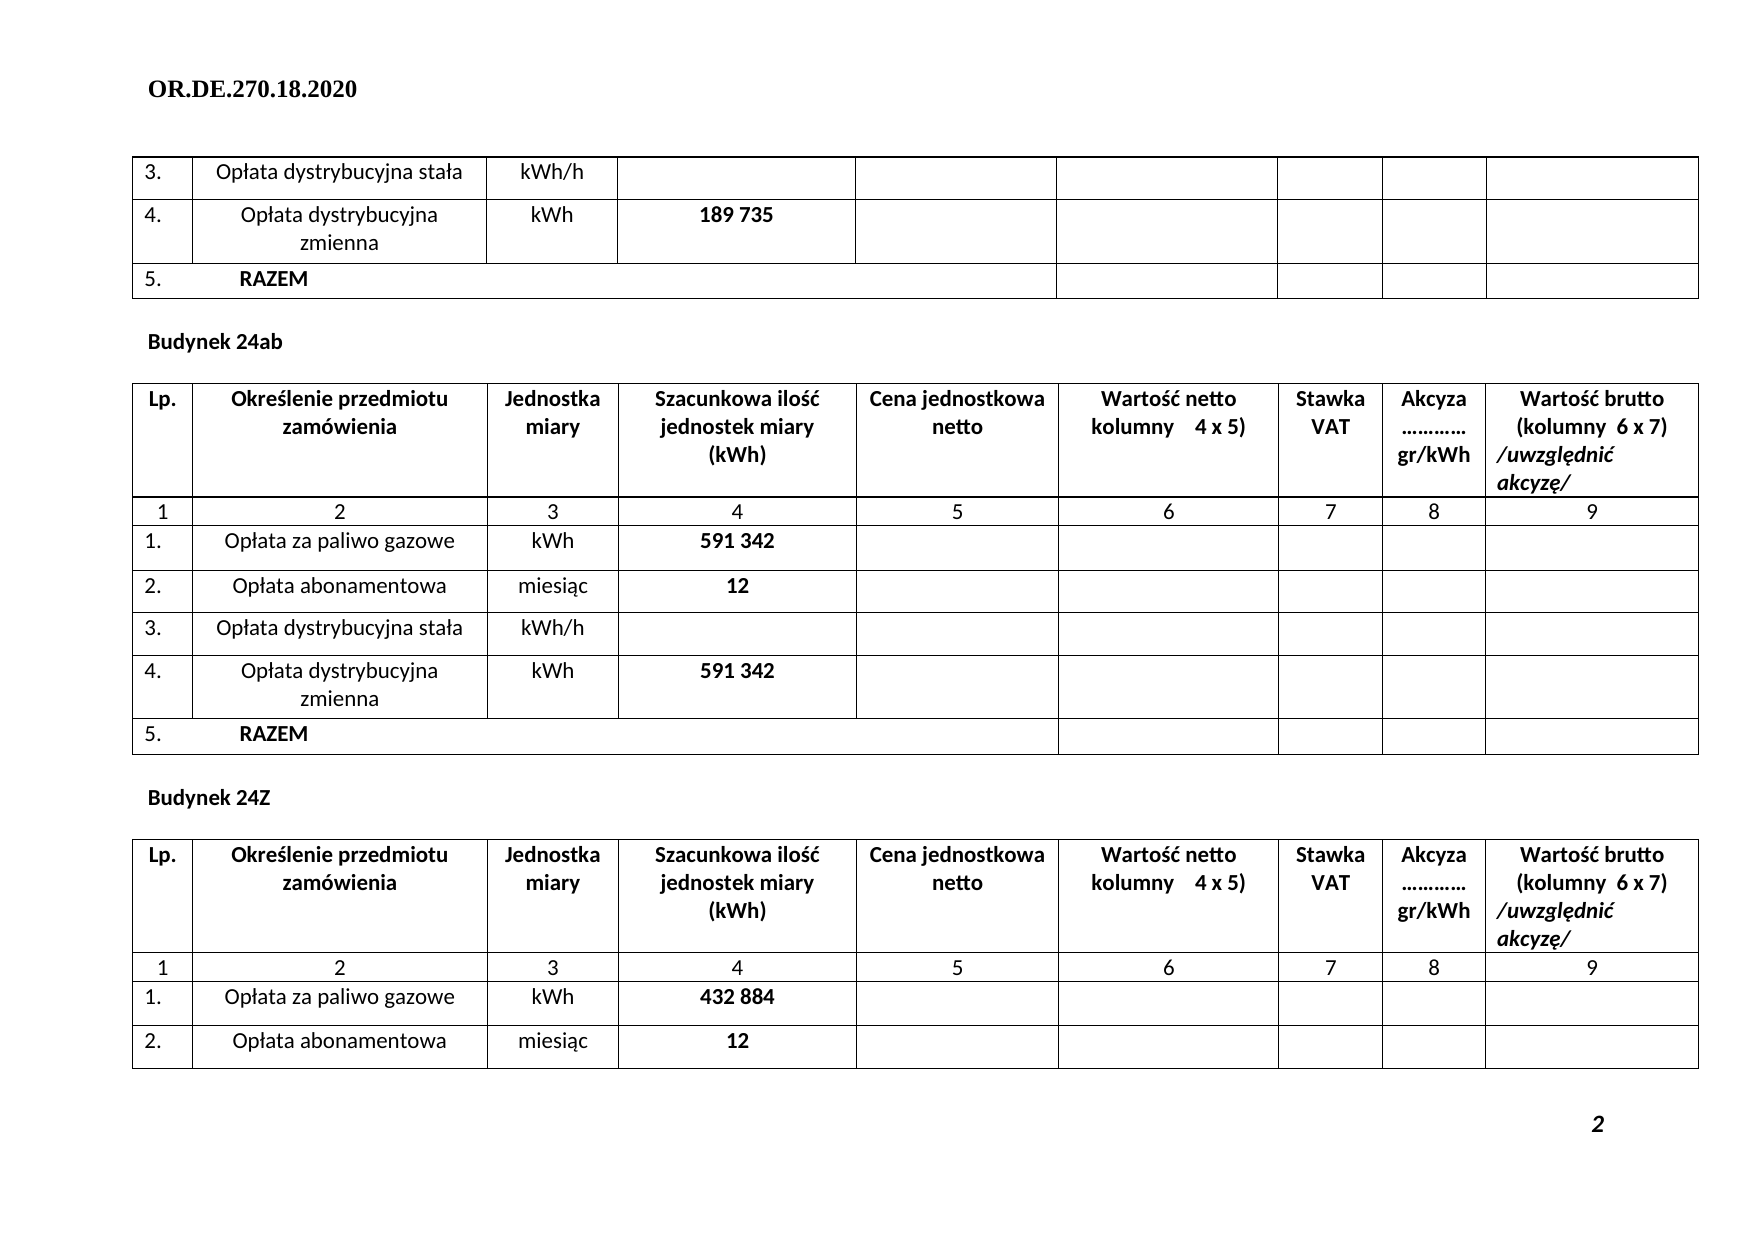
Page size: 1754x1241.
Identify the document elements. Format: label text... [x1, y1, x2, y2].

table_cell RAZEM [192, 264, 487, 298]
table_header Wartość netto kolumny 4 x 5) [1059, 840, 1278, 952]
table_cell 4 [619, 498, 856, 525]
table_cell 1 [133, 498, 192, 525]
table_cell [1278, 264, 1382, 298]
table_cell 4. [133, 200, 192, 263]
table_cell [855, 264, 1056, 298]
table_cell 6 [1059, 953, 1278, 981]
table_cell kWh [488, 656, 618, 718]
table_cell 7 [1279, 498, 1382, 525]
table_cell [1486, 982, 1698, 1025]
table_cell [1279, 982, 1382, 1025]
table_cell [1486, 719, 1698, 754]
table_header Stawka VAT [1279, 840, 1382, 952]
text Budynek 24ab [148, 327, 1606, 355]
table_cell 591 342 [619, 656, 856, 718]
table_cell [1486, 571, 1698, 612]
table_cell miesiąc [488, 1026, 618, 1068]
table_cell [1383, 1026, 1485, 1068]
table_header Wartość netto kolumny 4 x 5) [1059, 384, 1278, 496]
table_cell 2. [133, 571, 192, 612]
table_header Wartość brutto (kolumny 6 x 7) /uwzględnić akcyzę/ [1486, 840, 1698, 952]
table_header Szacunkowa ilość jednostek miary (kWh) [619, 840, 856, 952]
table_cell [1486, 656, 1698, 718]
table_cell [1279, 656, 1382, 718]
table_cell 12 [619, 1026, 856, 1068]
table_cell 1. [133, 982, 192, 1025]
table_header Określenie przedmiotu zamówienia [193, 384, 487, 496]
table_cell [1059, 982, 1278, 1025]
table_cell [619, 613, 856, 655]
text Budynek 24Z [148, 783, 1606, 811]
table_cell [1279, 526, 1382, 570]
table_header Lp. [133, 840, 192, 952]
table_cell [618, 719, 856, 754]
table_cell 5. [133, 719, 192, 754]
table_cell [856, 719, 1058, 754]
table_cell [1383, 613, 1485, 655]
table_cell 189 735 [618, 200, 855, 263]
table_cell [1383, 264, 1486, 298]
table_cell [857, 1026, 1058, 1068]
table_cell Opłata dystrybucyjna zmienna [193, 656, 487, 718]
table_cell 432 884 [619, 982, 856, 1025]
table_cell [1383, 982, 1485, 1025]
table_cell Opłata za paliwo gazowe [193, 526, 487, 570]
table_cell 7 [1279, 953, 1382, 981]
table_header Wartość brutto (kolumny 6 x 7) /uwzględnić akcyzę/ [1486, 384, 1698, 496]
table_header Szacunkowa ilość jednostek miary (kWh) [619, 384, 856, 496]
table_cell 3. [133, 613, 192, 655]
table_cell 3. [133, 158, 192, 199]
table_cell [1059, 1026, 1278, 1068]
table_cell miesiąc [488, 571, 618, 612]
table_cell Opłata abonamentowa [193, 571, 487, 612]
table_cell [1487, 200, 1698, 263]
table_cell kWh [488, 526, 618, 570]
table_header Akcyza ………… gr/kWh [1383, 384, 1485, 496]
table_cell [1278, 200, 1382, 263]
table_cell [856, 200, 1056, 263]
table_cell 9 [1486, 498, 1698, 525]
table_cell 8 [1383, 498, 1485, 525]
table_cell [857, 571, 1058, 612]
table_cell [487, 264, 617, 298]
table_cell 1 [133, 953, 192, 981]
table_cell 3 [488, 953, 618, 981]
table_cell RAZEM [192, 719, 487, 754]
table_cell Opłata dystrybucyjna stała [193, 613, 487, 655]
table_cell [1278, 158, 1382, 199]
table_cell 5. [133, 264, 192, 298]
table_cell 6 [1059, 498, 1278, 525]
table_cell [1383, 158, 1486, 199]
table_cell [1279, 613, 1382, 655]
table_cell 2 [193, 498, 487, 525]
table_cell [618, 264, 855, 298]
table_cell 9 [1486, 953, 1698, 981]
table_cell [1383, 200, 1486, 263]
table_cell 3 [488, 498, 618, 525]
table_cell 4 [619, 953, 856, 981]
table_cell [487, 719, 618, 754]
table_cell kWh [487, 200, 617, 263]
table_cell [1059, 656, 1278, 718]
table_cell 2. [133, 1026, 192, 1068]
table_cell [1383, 656, 1485, 718]
table_cell kWh/h [487, 158, 617, 199]
table_header Cena jednostkowa netto [857, 384, 1058, 496]
table_cell 1. [133, 526, 192, 570]
table_cell [1059, 719, 1278, 754]
table_cell [1279, 1026, 1382, 1068]
table_cell Opłata dystrybucyjna zmienna [193, 200, 486, 263]
table_cell [1487, 264, 1698, 298]
table_header Stawka VAT [1279, 384, 1382, 496]
table_cell Opłata za paliwo gazowe [193, 982, 487, 1025]
table_cell [618, 158, 855, 199]
table_cell [1279, 571, 1382, 612]
table_cell [1059, 613, 1278, 655]
table_header Jednostka miary [488, 384, 618, 496]
table_cell [1486, 613, 1698, 655]
table_cell [857, 613, 1058, 655]
table_cell 8 [1383, 953, 1485, 981]
table_cell [1383, 526, 1485, 570]
table_cell [1057, 200, 1277, 263]
table_cell kWh/h [488, 613, 618, 655]
table_cell kWh [488, 982, 618, 1025]
table_cell 591 342 [619, 526, 856, 570]
table_cell 2 [193, 953, 487, 981]
table_cell 5 [857, 953, 1058, 981]
table_cell [1059, 526, 1278, 570]
table_header Jednostka miary [488, 840, 618, 952]
table_header Akcyza ………… gr/kWh [1383, 840, 1485, 952]
table_cell 12 [619, 571, 856, 612]
table_cell [1486, 1026, 1698, 1068]
table_header Lp. [133, 384, 192, 496]
table_cell [856, 158, 1056, 199]
table_cell [857, 656, 1058, 718]
table_cell 5 [857, 498, 1058, 525]
table_cell [1059, 571, 1278, 612]
table_cell [1383, 719, 1485, 754]
table_cell [857, 526, 1058, 570]
table_cell [857, 982, 1058, 1025]
table_cell [1057, 264, 1277, 298]
table_header Cena jednostkowa netto [857, 840, 1058, 952]
table_cell Opłata abonamentowa [193, 1026, 487, 1068]
table_cell 4. [133, 656, 192, 718]
table_cell Opłata dystrybucyjna stała [193, 158, 486, 199]
table_header Określenie przedmiotu zamówienia [193, 840, 487, 952]
table_cell [1487, 158, 1698, 199]
table_cell [1279, 719, 1382, 754]
table_cell [1383, 571, 1485, 612]
table_cell [1057, 158, 1277, 199]
table_cell [1486, 526, 1698, 570]
